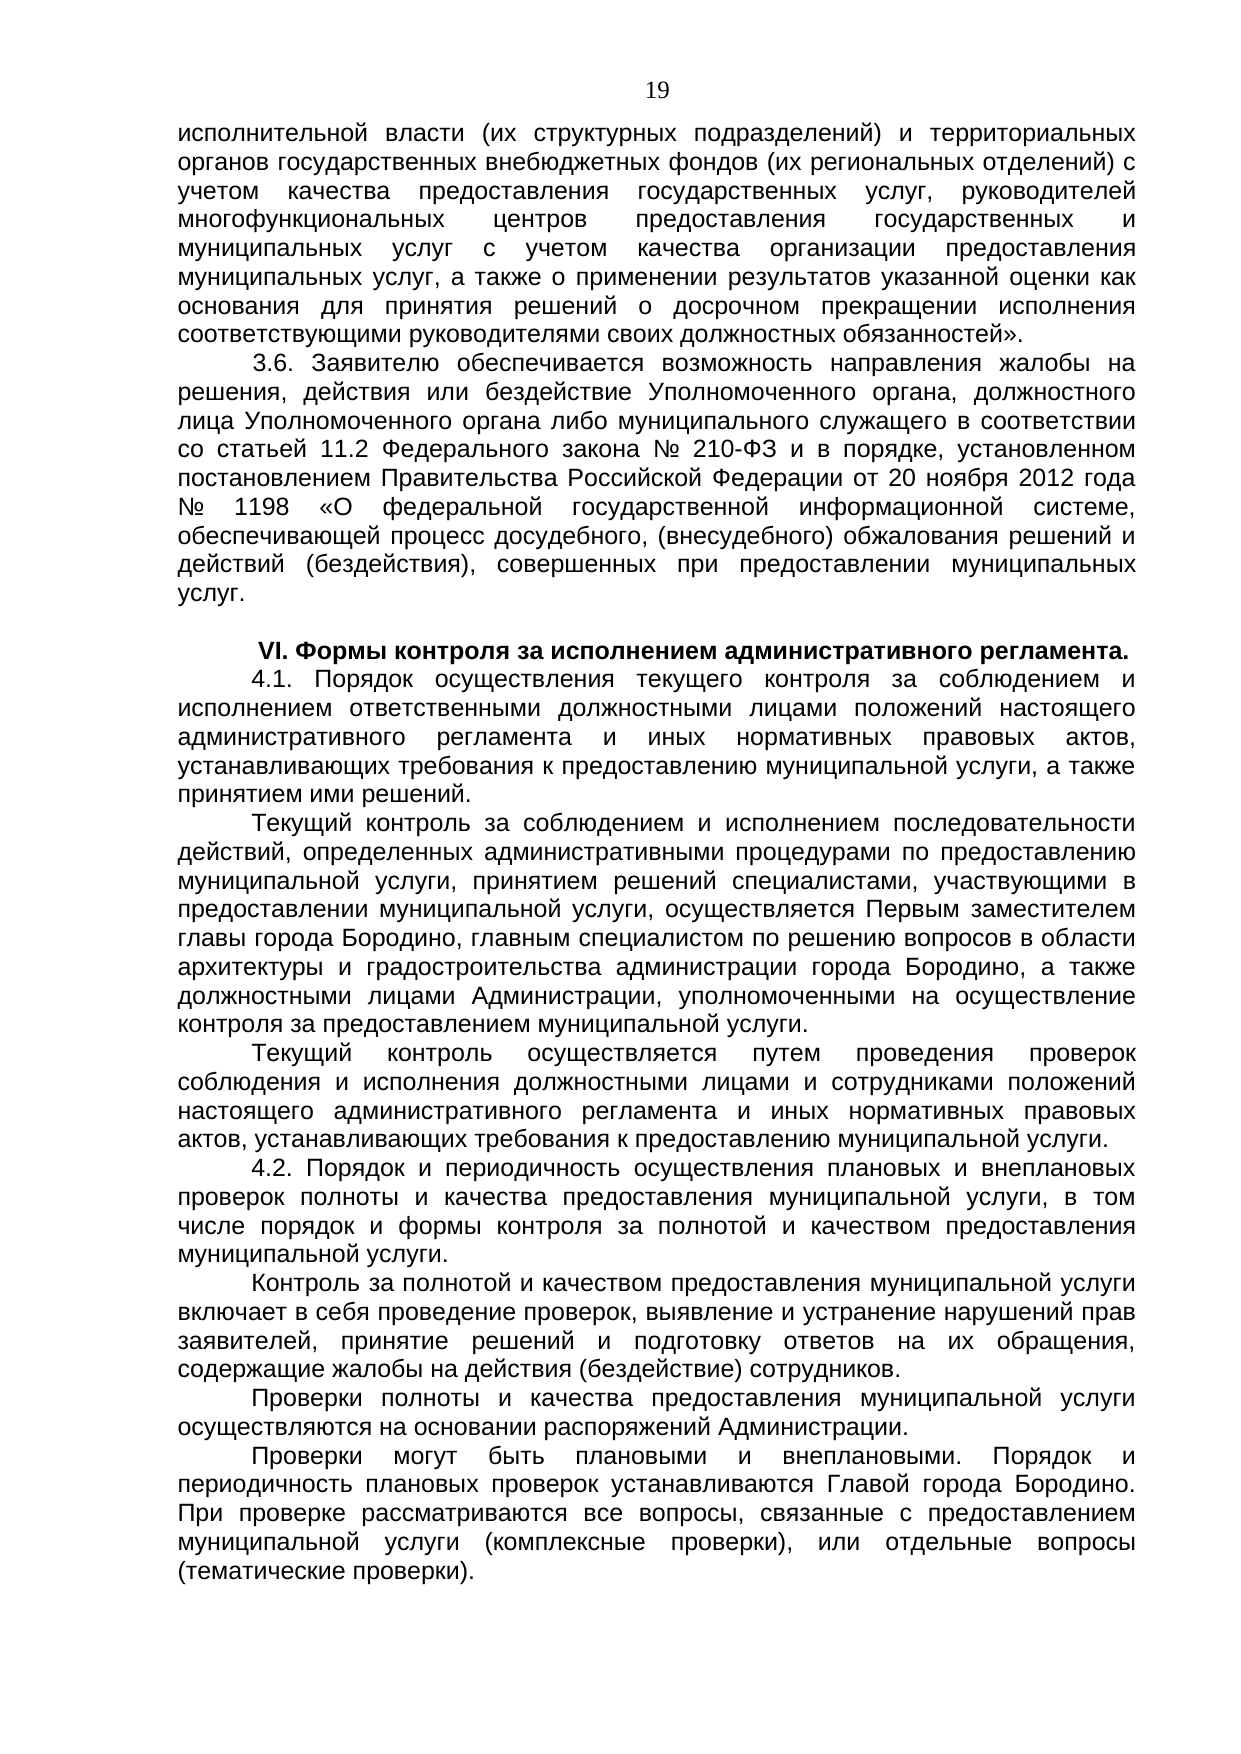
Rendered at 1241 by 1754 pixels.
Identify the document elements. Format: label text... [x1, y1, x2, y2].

text VI. Формы контроля за исполнением административного регламента. [177, 636, 1137, 664]
text 4.2. Порядок и периодичность осуществления плановых и внеплановых проверок полноты и качества предоставления муниципальной услуги, в том числе порядок и формы контроля за полнотой и качеством предоставления муниципальной услуги. [177, 1153, 1137, 1268]
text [177, 118, 1137, 348]
text 3.6. Заявителю обеспечивается возможность направления жалобы на решения, действия или бездействие Уполномоченного органа, должностного лица Уполномоченного органа либо муниципального служащего в соответствии со статьей 11.2 Федерального закона № 210-ФЗ и в порядке, установленном постановлением Правительства Российской Федерации от 20 ноября 2012 года № 1198 «О федеральной государственной информационной системе, обеспечивающей процесс досудебного, (внесудебного) обжалования решений и действий (бездействия), совершенных при предоставлении муниципальных услуг. [177, 348, 1137, 607]
text Проверки могут быть плановыми и внеплановыми. Порядок и периодичность плановых проверок устанавливаются Главой города Бородино. При проверке рассматриваются все вопросы, связанные с предоставлением муниципальной услуги (комплексные проверки), или отдельные вопросы (тематические проверки). [177, 1441, 1137, 1584]
text Контроль за полнотой и качеством предоставления муниципальной услуги включает в себя проведение проверок, выявление и устранение нарушений прав заявителей, принятие решений и подготовку ответов на их обращения, содержащие жалобы на действия (бездействие) сотрудников. [177, 1268, 1137, 1383]
text Проверки полноты и качества предоставления муниципальной услуги осуществляются на основании распоряжений Администрации. [177, 1383, 1137, 1441]
text Текущий контроль осуществляется путем проведения проверок соблюдения и исполнения должностными лицами и сотрудниками положений настоящего административного регламента и иных нормативных правовых актов, устанавливающих требования к предоставлению муниципальной услуги. [177, 1038, 1137, 1153]
text 4.1. Порядок осуществления текущего контроля за соблюдением и исполнением ответственными должностными лицами положений настоящего административного регламента и иных нормативных правовых актов, устанавливающих требования к предоставлению муниципальной услуги, а также принятием ими решений. [177, 664, 1137, 808]
text Текущий контроль за соблюдением и исполнением последовательности действий, определенных административными процедурами по предоставлению муниципальной услуги, принятием решений специалистами, участвующими в предоставлении муниципальной услуги, осуществляется Первым заместителем главы города Бородино, главным специалистом по решению вопросов в области архитектуры и градостроительства администрации города Бородино, а также должностными лицами Администрации, уполномоченными на осуществление контроля за предоставлением муниципальной услуги. [177, 808, 1137, 1038]
